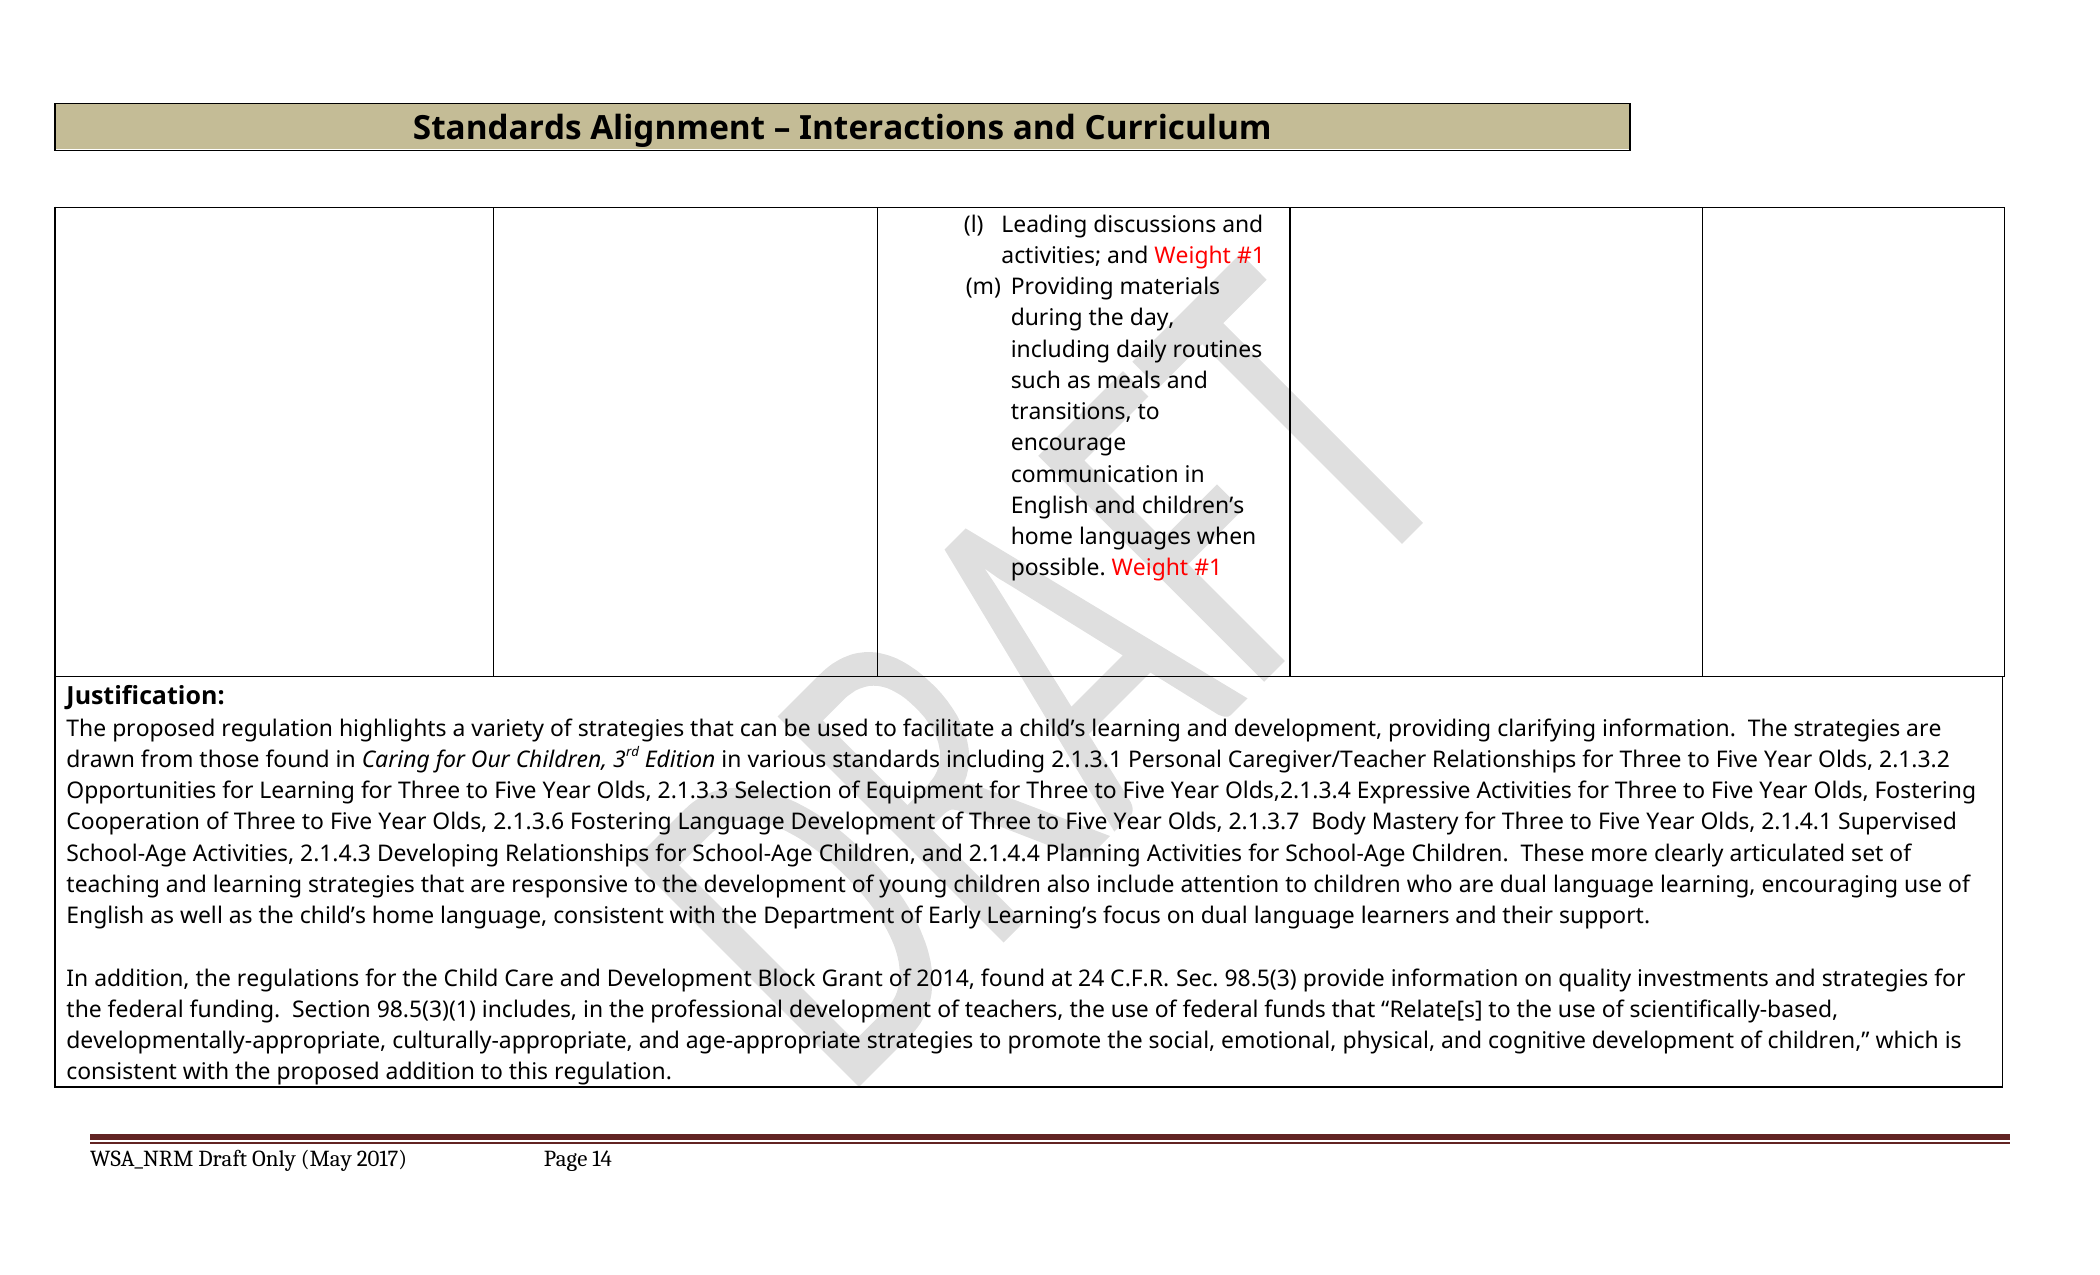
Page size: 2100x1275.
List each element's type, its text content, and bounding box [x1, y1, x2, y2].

table_cell [1291, 208, 1702, 676]
table_cell Justification: The proposed regulation highlights a variety of strategies that can be used to facilitate a child’s learning and development, providing clarifying information. The strategies are drawn from those found in Caring for Our Children, 3rd Edition in various standards including 2.1.3.1 Personal Caregiver/Teacher Relationships for Three to Five Year Olds, 2.1.3.2 Opportunities for Learning for Three to Five Year Olds, 2.1.3.3 Selection of Equipment for Three to Five Year Olds,2.1.3.4 Expressive Activities for Three to Five Year Olds, Fostering Cooperation of Three to Five Year Olds, 2.1.3.6 Fostering Language Development of Three to Five Year Olds, 2.1.3.7 Body Mastery for Three to Five Year Olds, 2.1.4.1 Supervised School-Age Activities, 2.1.4.3 Developing Relationships for School-Age Children, and 2.1.4.4 Planning Activities for School-Age Children. These more clearly articulated set of teaching and learning strategies that are responsive to the development of young children also include attention to children who are dual language learning, encouraging use of English as well as the child’s home language, consistent with the Department of Early Learning’s focus on dual language learners and their support. In addition, the regulations for the Child Care and Development Block Grant of 2014, found at 24 C.F.R. Sec. 98.5(3) provide information on quality investments and strategies for the federal funding. Section 98.5(3)(1) includes, in the professional development of teachers, the use of federal funds that “Relate[s] to the use of scientifically-based, developmentally-appropriate, culturally-appropriate, and age-appropriate strategies to promote the social, emotional, physical, and cognitive development of children,” which is consistent with the proposed addition to this regulation. [56, 677, 2002, 1086]
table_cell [878, 208, 1289, 676]
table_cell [494, 208, 877, 676]
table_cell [56, 208, 493, 676]
table_cell [1703, 208, 2004, 676]
